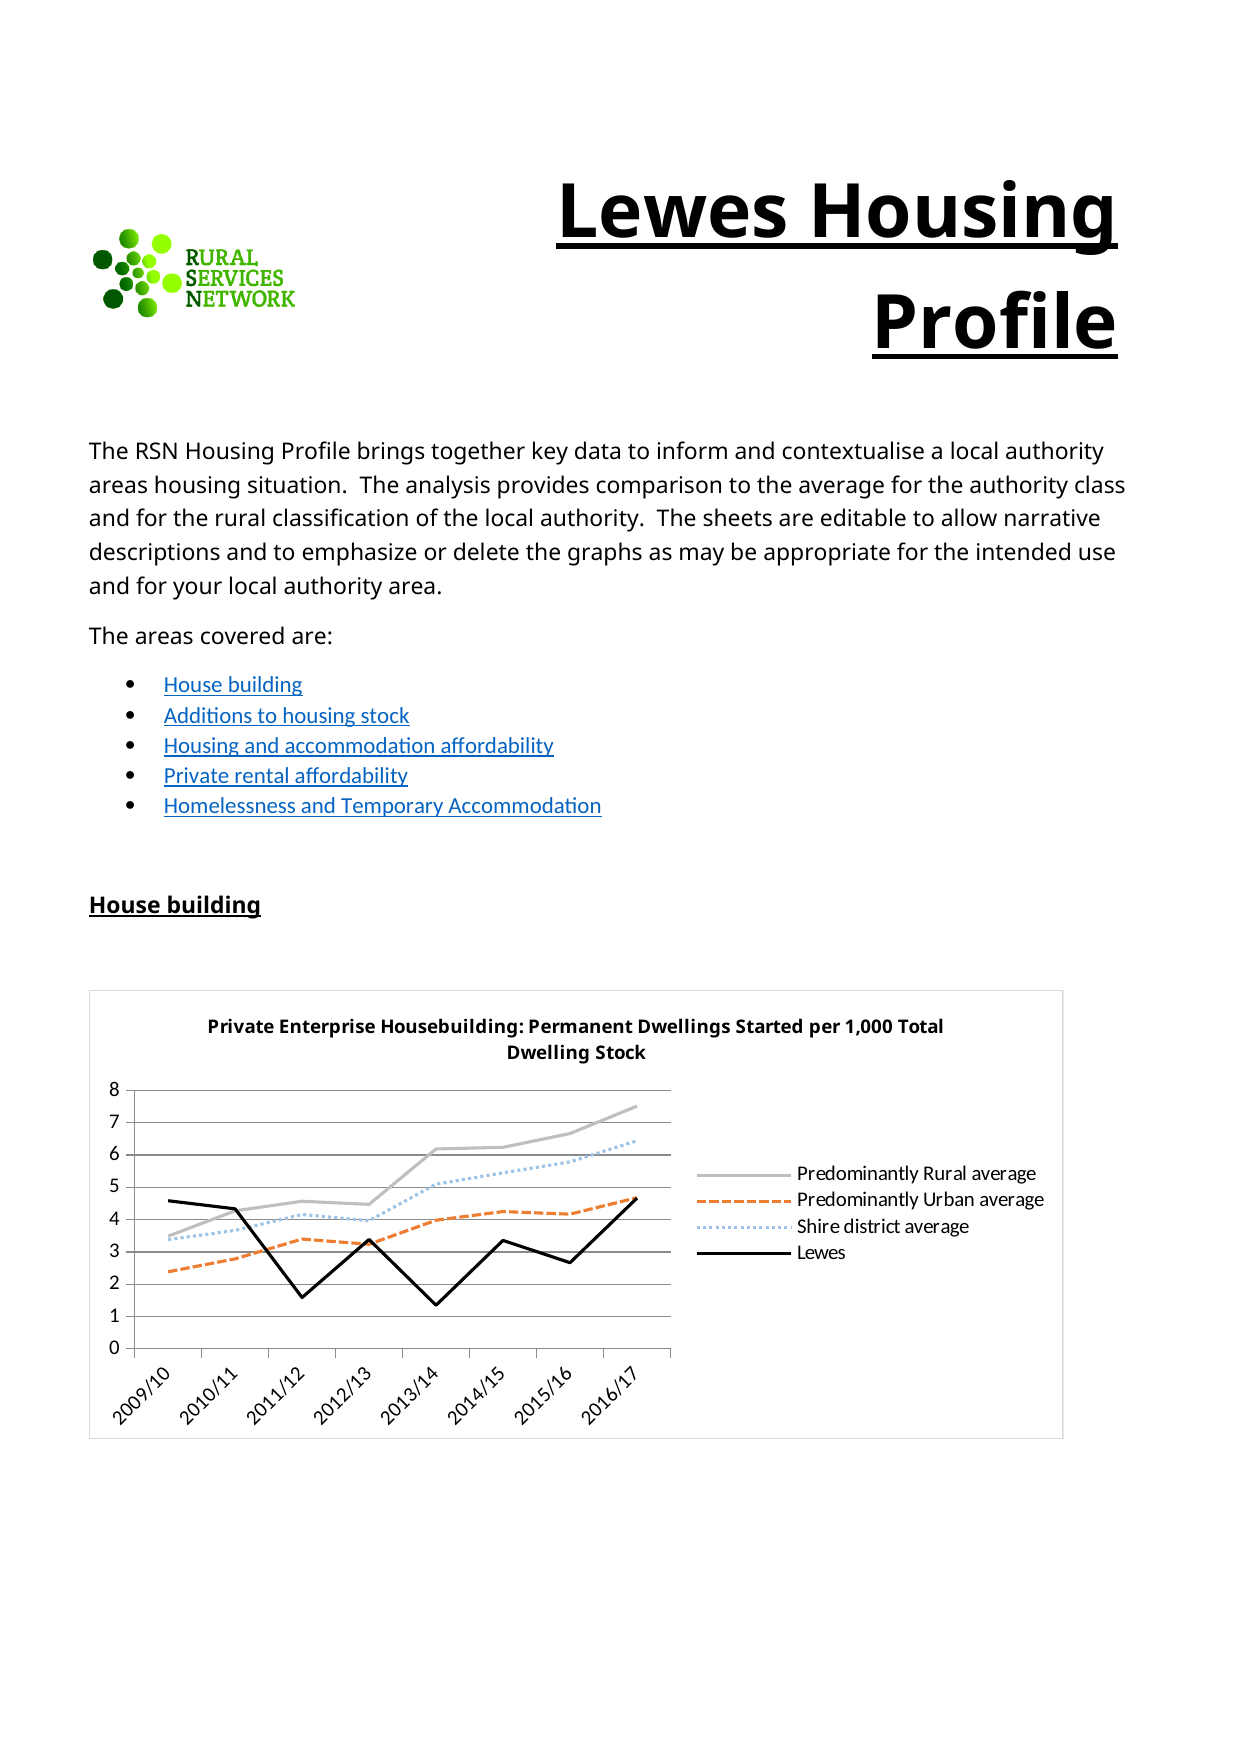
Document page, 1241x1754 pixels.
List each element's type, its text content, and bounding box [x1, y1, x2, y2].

text House building [89, 889, 1152, 920]
list House building [126, 671, 1152, 699]
list Homelessness and Temporary Accommodation [126, 791, 1152, 819]
picture [70, 206, 295, 341]
list Additions to housing stock [126, 701, 1152, 729]
list Housing and accommodation affordability [126, 731, 1152, 759]
text The areas covered are: [89, 620, 1152, 651]
list Private rental affordability [126, 761, 1152, 789]
text The RSN Housing Profile brings together key data to inform and contextualise a local authority areas housing situation. The analysis provides comparison to the average for the authority class and for the rural classification of the local authority. The sheets are editable to allow narrative descriptions and to emphasize or delete the graphs as may be appropriate for the intended use and for your local authority area. [89, 435, 1152, 601]
